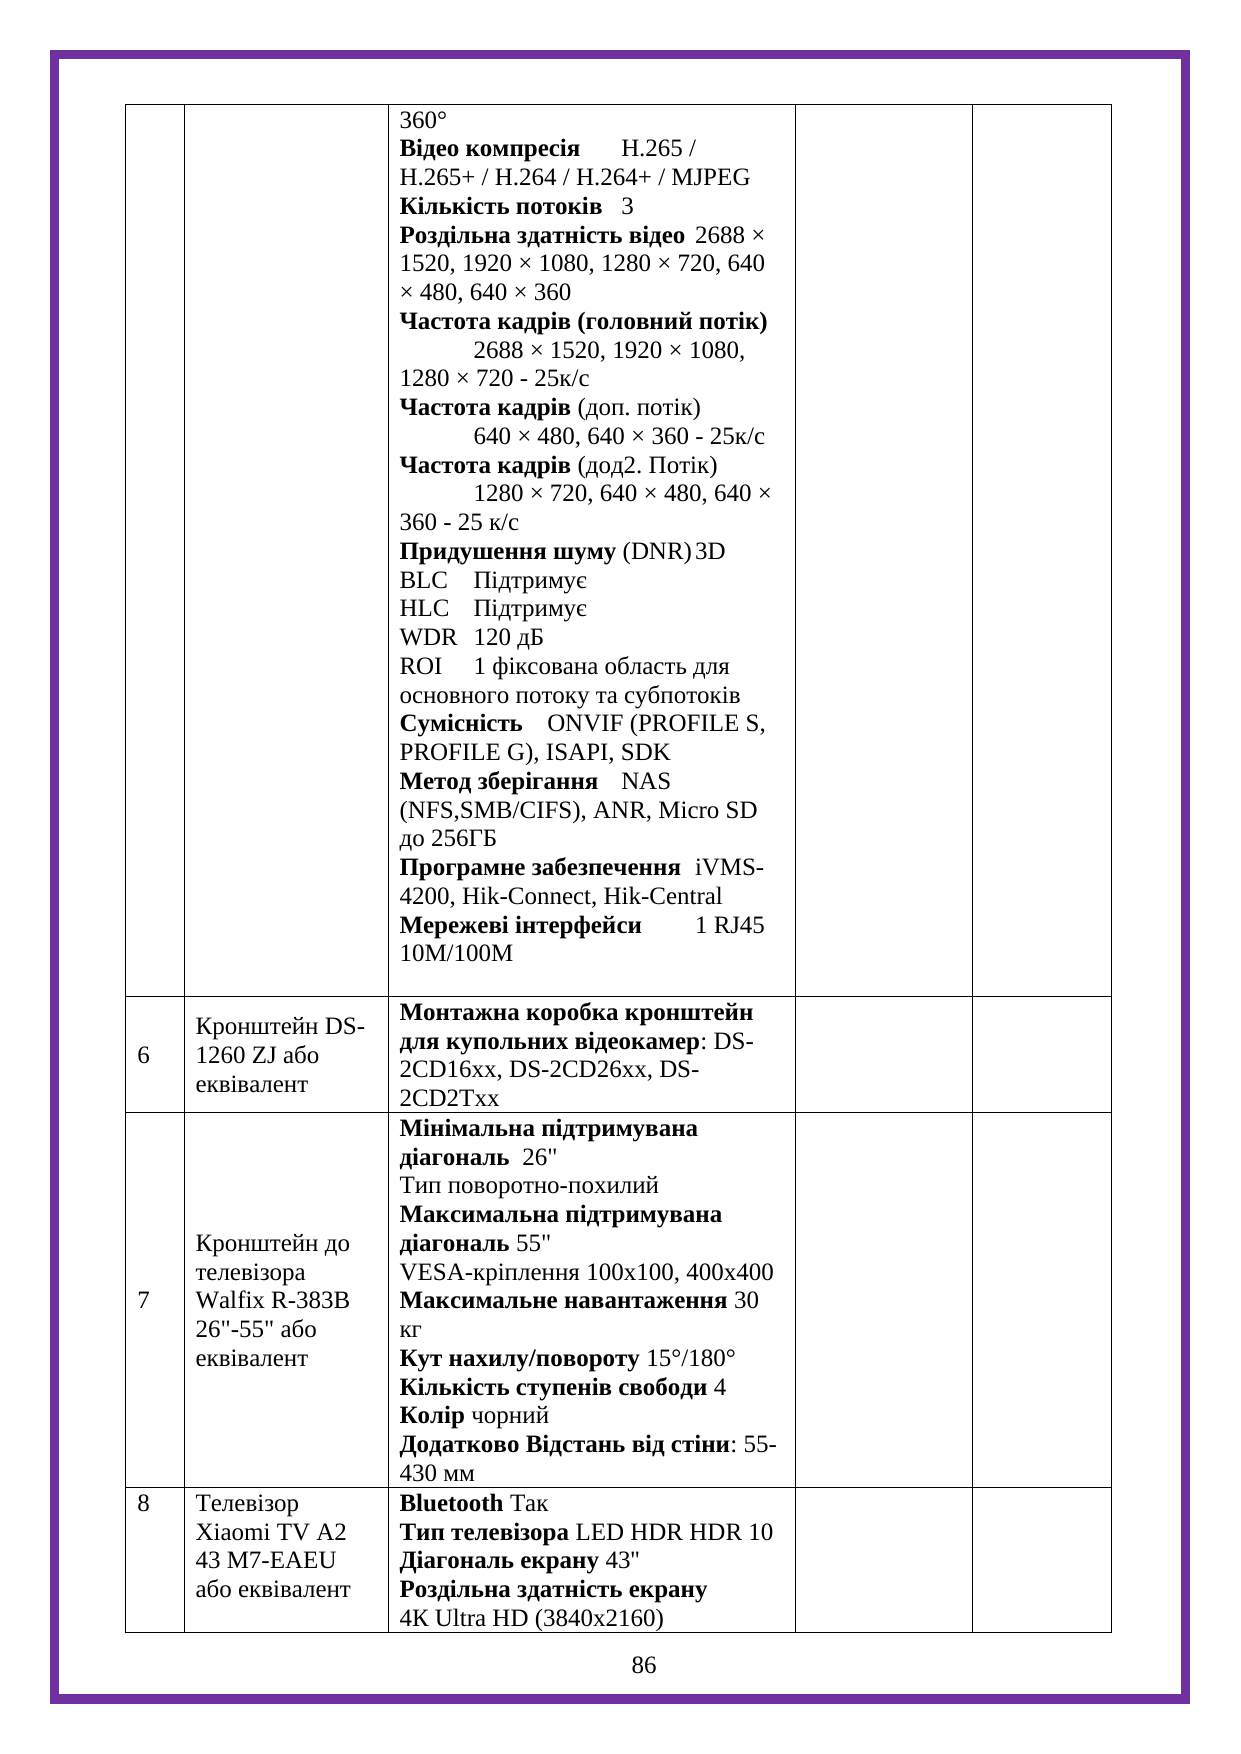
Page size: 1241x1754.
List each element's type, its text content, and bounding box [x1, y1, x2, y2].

table_cell [796, 1488, 972, 1632]
table_cell [796, 997, 972, 1112]
table_cell Кронштейн до телевізора Walfix R-383B 26"-55" або еквівалент [185, 1113, 388, 1487]
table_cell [389, 1488, 795, 1632]
table_cell Монтажна коробка кронштейн для купольних відеокамер: DS-2CD16xx, DS-2CD26xx, DS-2CD2Txx [389, 997, 795, 1112]
table_cell 6 [126, 997, 184, 1112]
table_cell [389, 105, 795, 996]
table_cell [973, 1488, 1111, 1632]
table_cell 8 [126, 1488, 184, 1632]
table_cell [796, 1113, 972, 1487]
table_cell [796, 105, 972, 996]
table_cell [185, 1488, 388, 1632]
table_cell 5 [126, 105, 184, 996]
table_cell [973, 1113, 1111, 1487]
table_cell 7 [126, 1113, 184, 1487]
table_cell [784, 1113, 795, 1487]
table_cell [973, 105, 1111, 996]
table_cell Кронштейн DS-1260 ZJ або еквівалент [185, 997, 388, 1112]
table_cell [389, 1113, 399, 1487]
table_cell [185, 105, 388, 996]
table_cell [973, 997, 1111, 1112]
